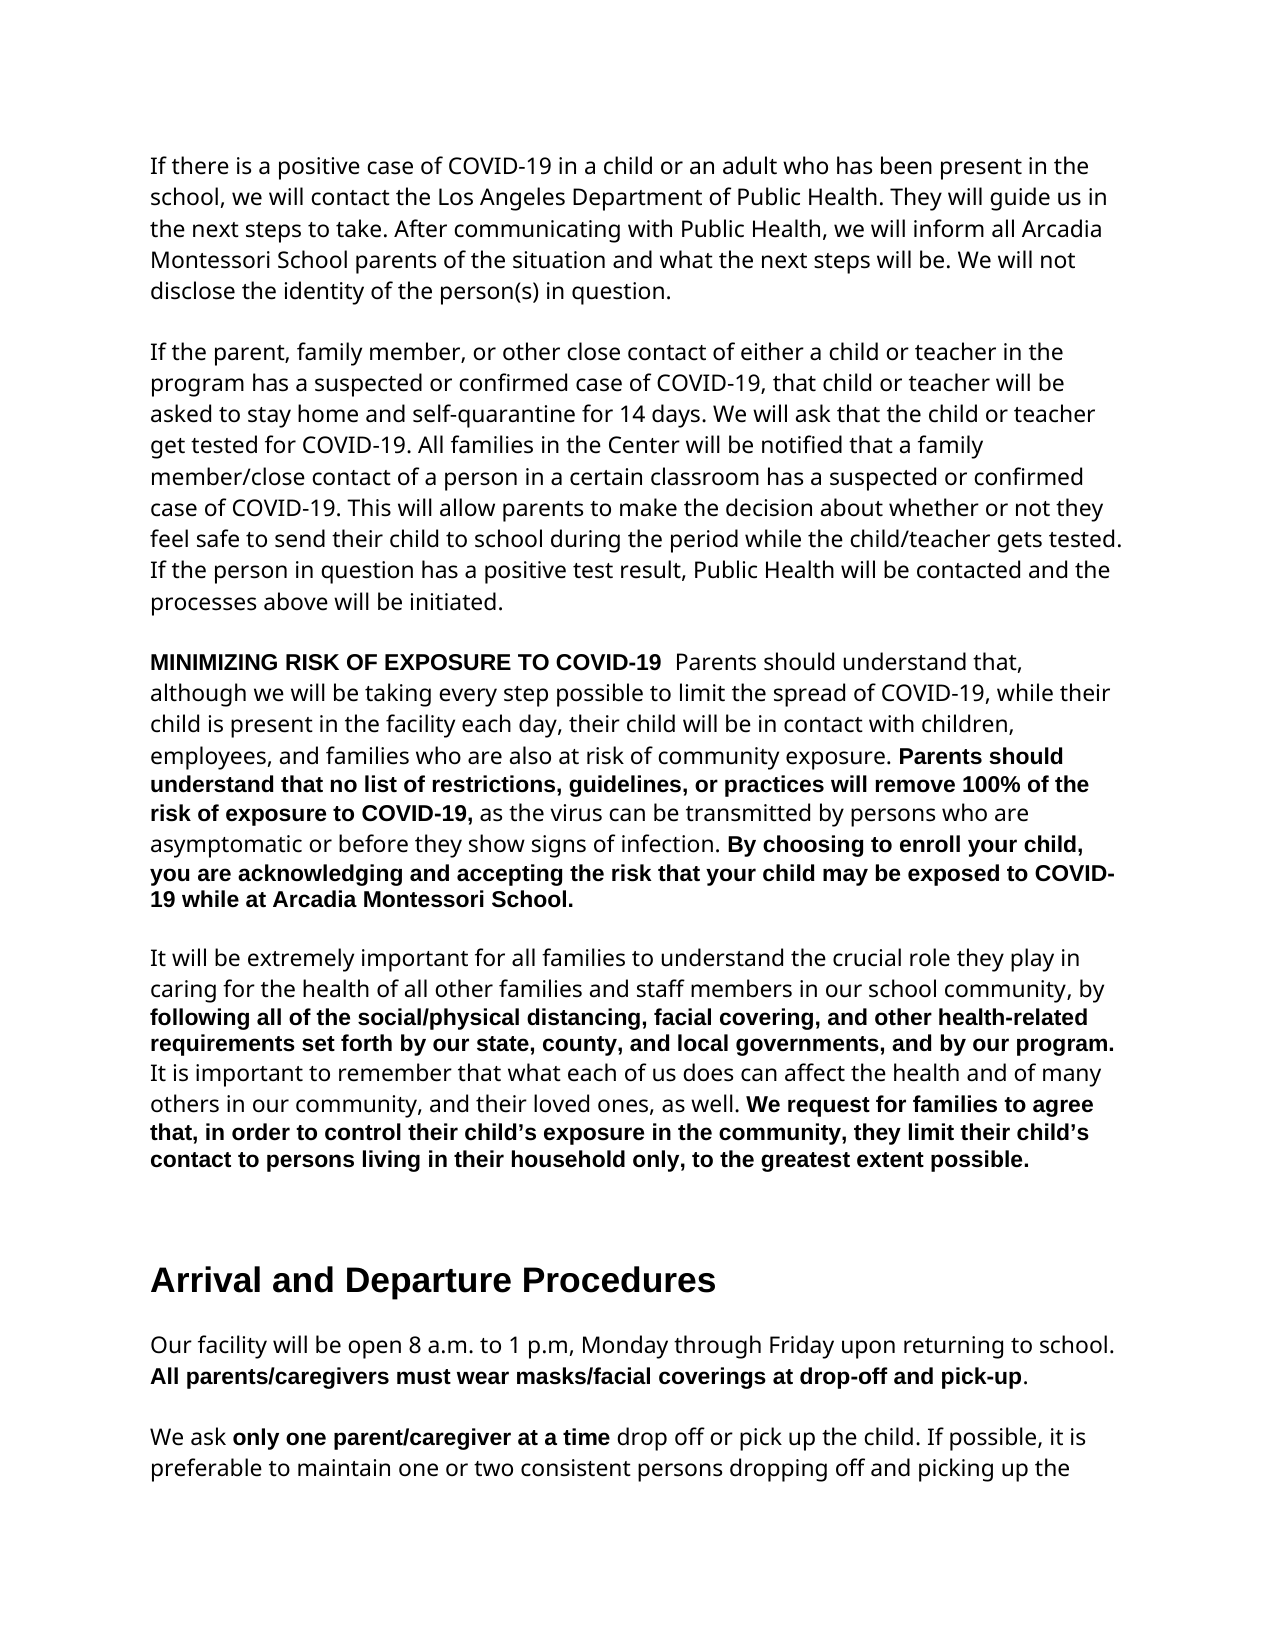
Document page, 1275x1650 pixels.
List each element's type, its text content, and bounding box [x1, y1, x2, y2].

text It will be extremely important for all families to understand the crucial role they play in ​caring for the health of all other families and staff members in our school community​, by ​following all of the social/physical distancing, facial covering, and other health-related requirements set forth by our state, county, and local governments, and by our program. ​It is important to remember that ​what each of us does can affect the health and of many others in our community, and their loved ones,​ as well. ​We request for families to agree that, in order to control their child’s exposure in the community, they limit their child’s contact to persons living in their household only, to the greatest extent possible. [150, 942, 1125, 1172]
text If the parent, family member, or other close contact of either a child or teacher in the program has a suspected or confirmed case of COVID-19, that child or teacher will be asked to stay home and self-quarantine for 14 days. We will ask that the child or teacher get tested for COVID-19. All families in the Center will be notified that a family member/close contact of a person in a certain classroom has a suspected or confirmed case of COVID-19. This will allow parents to make the decision about whether or not they feel safe to send their child to school during the period while the child/teacher gets tested. If the person in question has a positive test result, Public Health will be contacted and the processes above will be initiated. [150, 335, 1125, 617]
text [150, 1421, 1125, 1483]
text If there is a positive case of COVID-19 in a child or an adult who has been present in the school, we will contact the Los Angeles Department of Public Health. They will guide us in the next steps to take. After communicating with Public Health, we will inform all Arcadia Montessori School parents of the situation and what the next steps will be. We will not disclose the identity of the person(s) in question. [150, 150, 1125, 306]
text MINIMIZING RISK OF EXPOSURE TO COVID-19 Parents should understand that, although we will be taking every step possible to limit the spread of COVID-19, while their child is present in the facility each day, their child will be in contact with children, employees, and families who are also at risk of community exposure. Parents should understand that no list of restrictions, guidelines, or practices will remove 100% of the risk of exposure to COVID-19,​ as the virus can be transmitted by persons who are asymptomatic or before they show signs of infection. ​By choosing to enroll your child, you are acknowledging and accepting the risk that your child may be exposed to COVID-19 while at Arcadia Montessori School. [150, 646, 1125, 912]
text Arrival and Departure Procedures [150, 1259, 1125, 1300]
text Our facility will be open 8 a.m. to 1 p.m, Monday through Friday upon returning to school. ​All parents/caregivers must wear masks/facial coverings at drop-off and pick-up​. [150, 1329, 1125, 1391]
